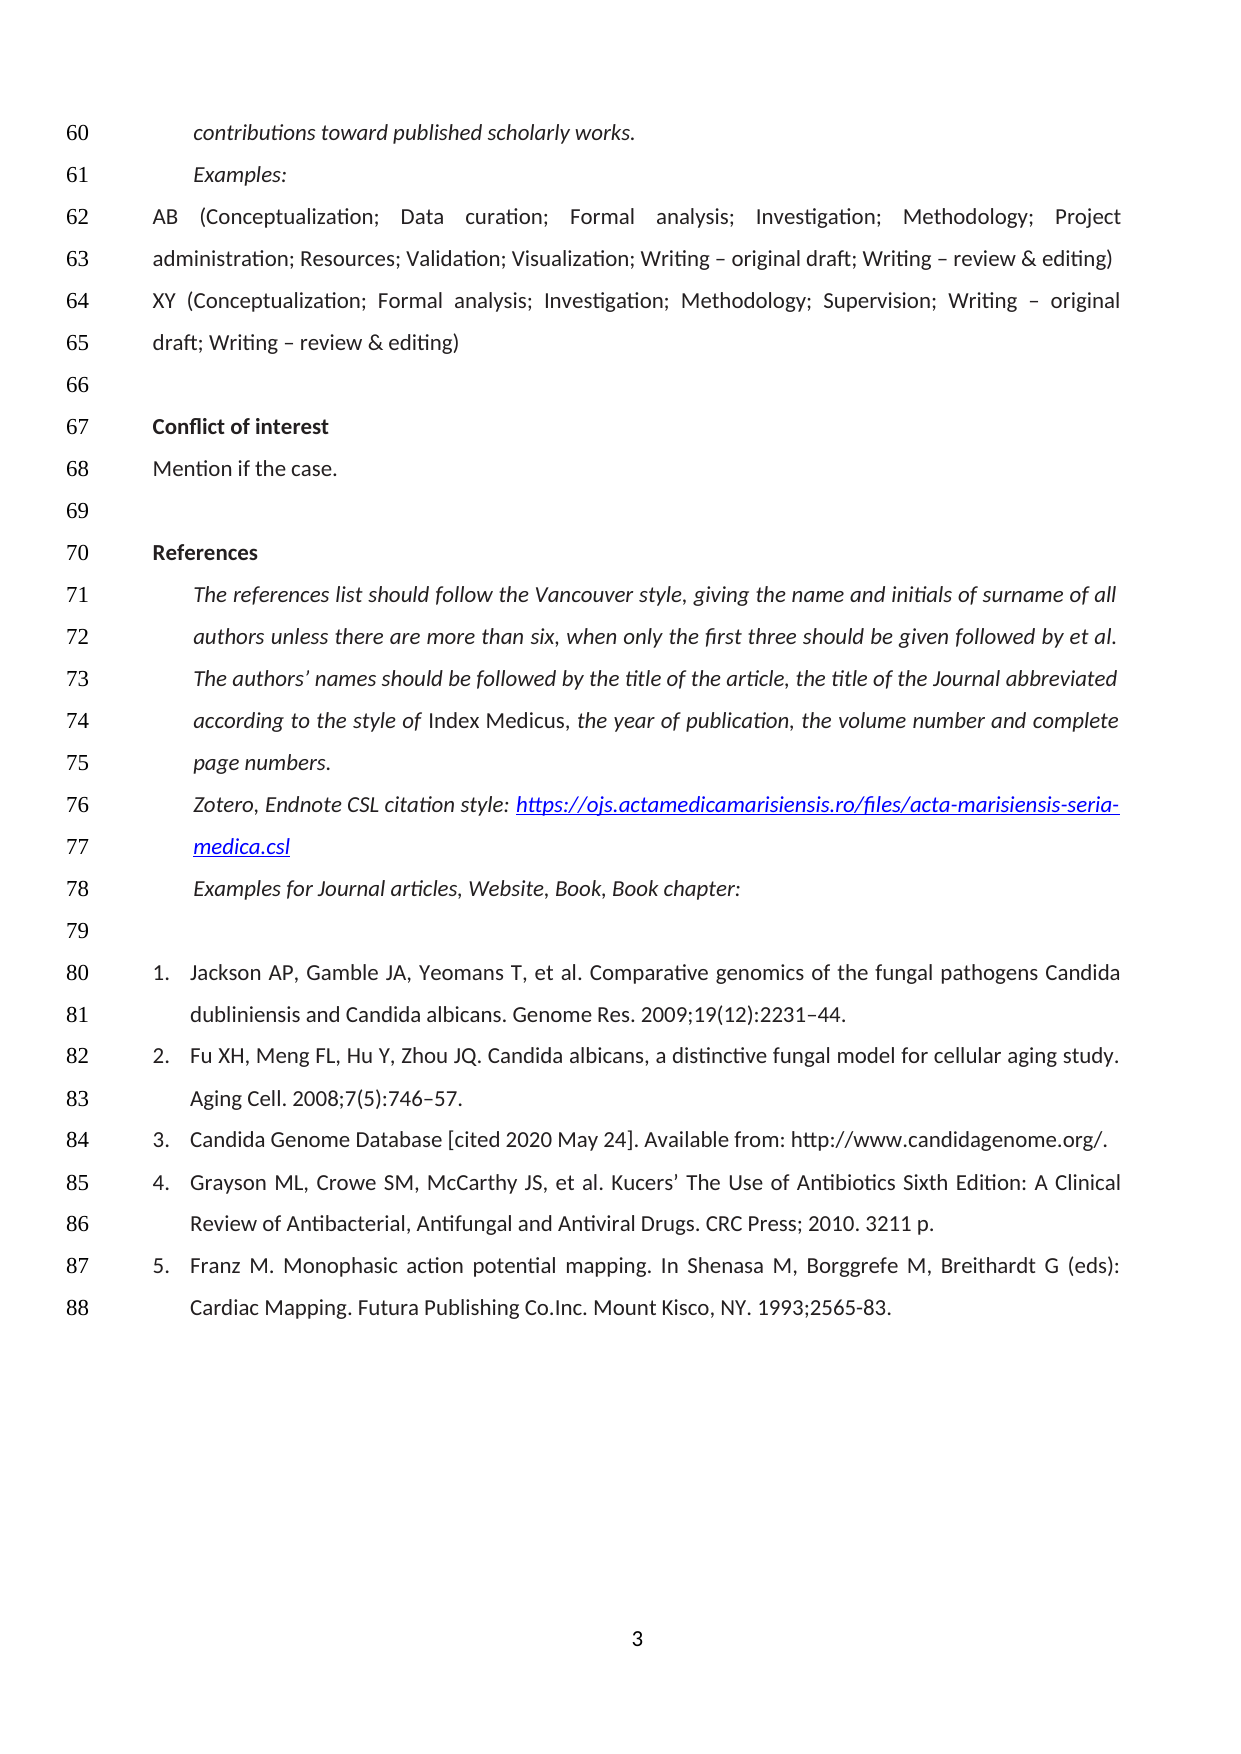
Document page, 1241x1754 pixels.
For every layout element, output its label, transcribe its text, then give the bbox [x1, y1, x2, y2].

text Examples: [193, 160, 1122, 188]
text XY (Conceptualization; Formal analysis; Investigation; Methodology; Supervision; Writing – original draft; Writing – review & editing) [152, 286, 1122, 356]
list Candida Genome Database [cited 2020 May 24]. Available from: http://www.candidagenome.org/. [152, 1126, 1122, 1154]
list Jackson AP, Gamble JA, Yeomans T, et al. Comparative genomics of the fungal pathogens Candida dubliniensis and Candida albicans. Genome Res. 2009;19(12):2231–44. [152, 958, 1122, 1028]
text AB (Conceptualization; Data curation; Formal analysis; Investigation; Methodology; Project administration; Resources; Validation; Visualization; Writing – original draft; Writing – review & editing) [152, 202, 1122, 272]
text The references list should follow the Vancouver style, giving the name and initials of surname of all authors unless there are more than six, when only the first three should be given followed by et al. The authors’ names should be followed by the title of the article, the title of the Journal abbreviated according to the style of Index Medicus, the year of publication, the volume number and complete page numbers. [193, 580, 1122, 776]
list Franz M. Monophasic action potential mapping. In Shenasa M, Borggrefe M, Breithardt G (eds): Cardiac Mapping. Futura Publishing Co.Inc. Mount Kisco, NY. 1993;2565-83. [152, 1252, 1122, 1322]
list Grayson ML, Crowe SM, McCarthy JS, et al. Kucers’ The Use of Antibiotics Sixth Edition: A Clinical Review of Antibacterial, Antifungal and Antiviral Drugs. CRC Press; 2010. 3211 p. [152, 1168, 1122, 1238]
list Fu XH, Meng FL, Hu Y, Zhou JQ. Candida albicans, a distinctive fungal model for cellular aging study. Aging Cell. 2008;7(5):746–57. [152, 1042, 1122, 1112]
text Mention if the case. [152, 454, 1122, 482]
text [193, 118, 1122, 146]
subtitle Conflict of interest [152, 412, 1122, 440]
subtitle References [152, 538, 1122, 566]
text Examples for Journal articles, Website, Book, Book chapter: [193, 874, 1122, 902]
text Zotero, Endnote CSL citation style: https://ojs.actamedicamarisiensis.ro/files/acta-marisiensis-seria-medica.csl [193, 790, 1122, 860]
